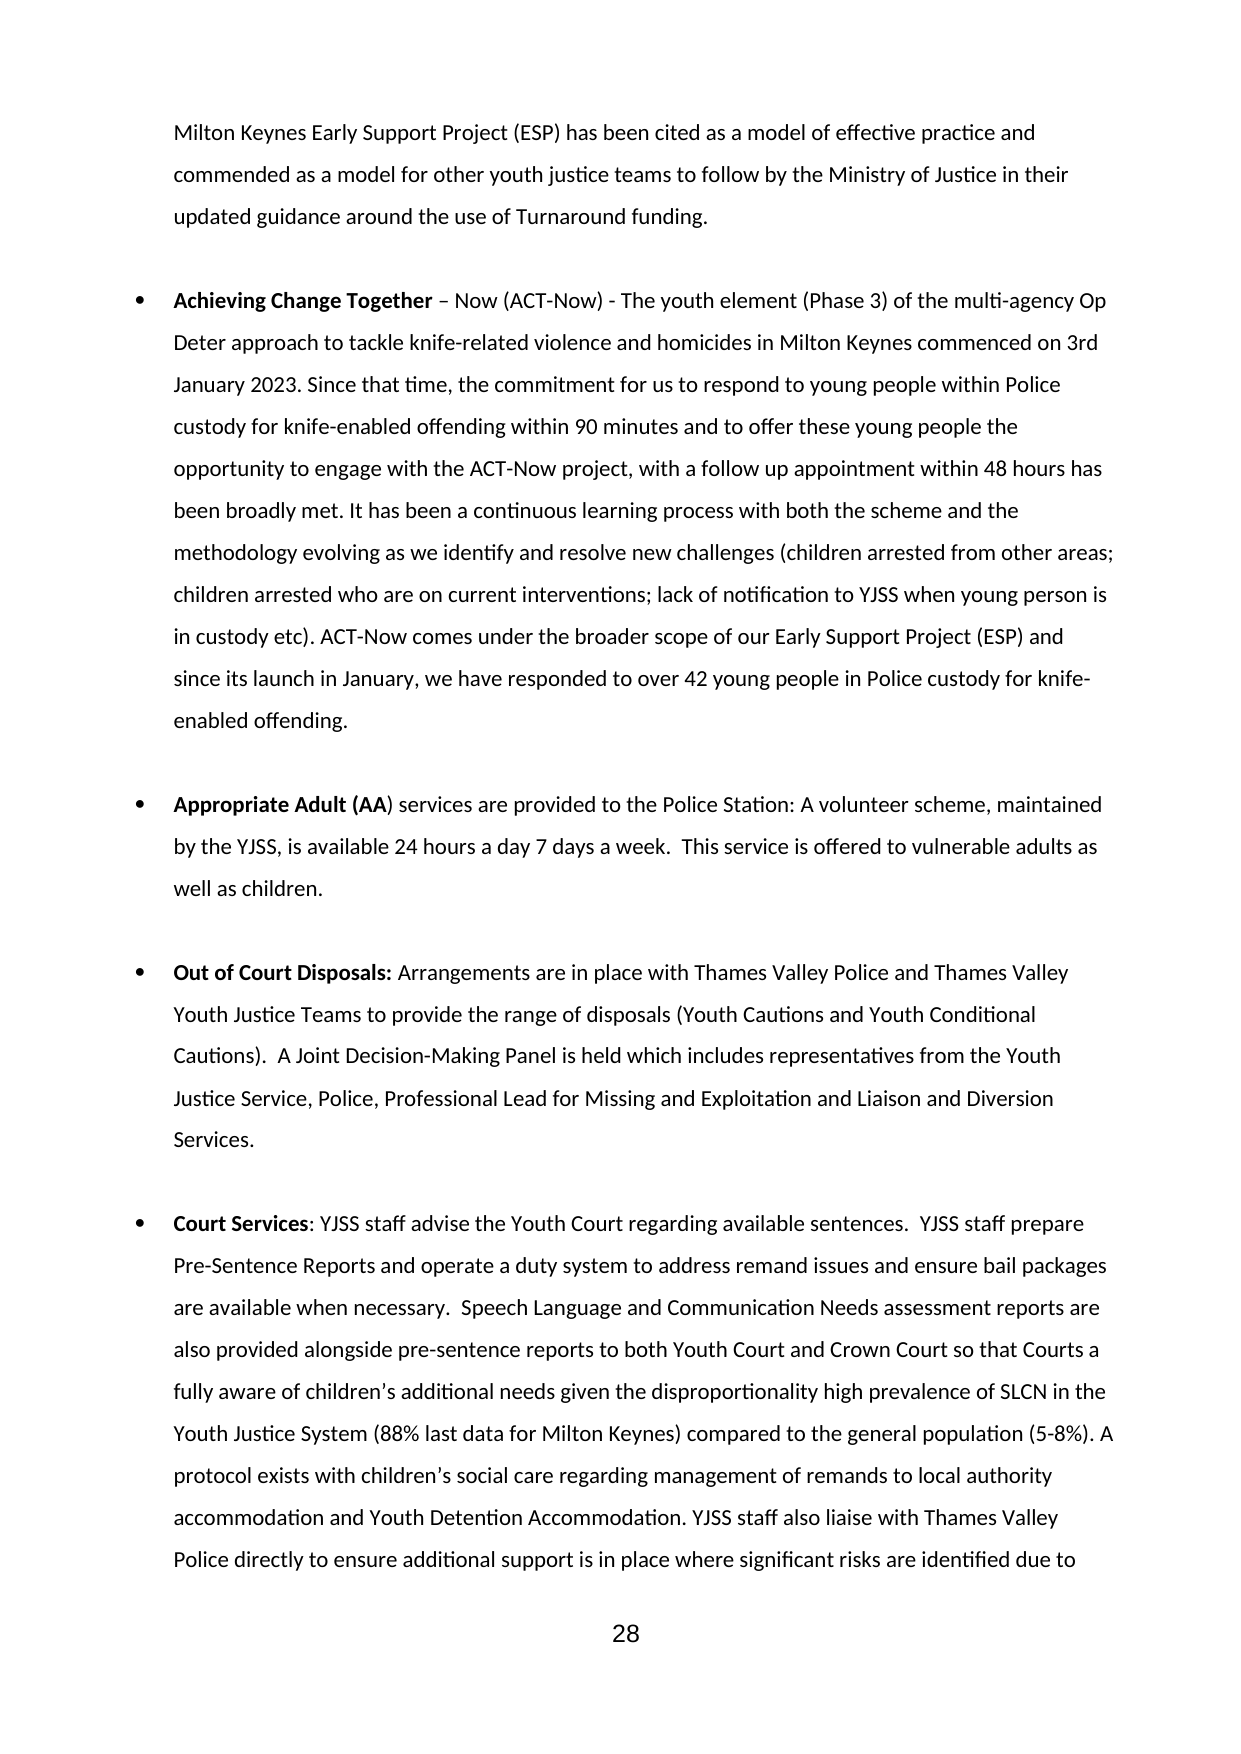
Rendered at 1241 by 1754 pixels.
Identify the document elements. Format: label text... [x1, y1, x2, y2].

list Out of Court Disposals: Arrangements are in place with Thames Valley Police and Thames Valley Youth Justice Teams to provide the range of disposals (Youth Cautions and Youth Conditional Cautions). A Joint Decision-Making Panel is held which includes representatives from the Youth Justice Service, Police, Professional Lead for Missing and Exploitation and Liaison and Diversion Services. [136, 958, 1116, 1154]
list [136, 1209, 1116, 1573]
list Achieving Change Together – Now (ACT-Now) - The youth element (Phase 3) of the multi-agency Op Deter approach to tackle knife-related violence and homicides in Milton Keynes commenced on 3rd January 2023. Since that time, the commitment for us to respond to young people within Police custody for knife-enabled offending within 90 minutes and to offer these young people the opportunity to engage with the ACT-Now project, with a follow up appointment within 48 hours has been broadly met. It has been a continuous learning process with both the scheme and the methodology evolving as we identify and resolve new challenges (children arrested from other areas; children arrested who are on current interventions; lack of notification to YJSS when young person is in custody etc). ACT-Now comes under the broader scope of our Early Support Project (ESP) and since its launch in January, we have responded to over 42 young people in Police custody for knife-enabled offending. [136, 286, 1116, 734]
list Appropriate Adult (AA) services are provided to the Police Station: A volunteer scheme, maintained by the YJSS, is available 24 hours a day 7 days a week. This service is offered to vulnerable adults as well as children. [136, 790, 1116, 902]
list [136, 118, 1116, 230]
